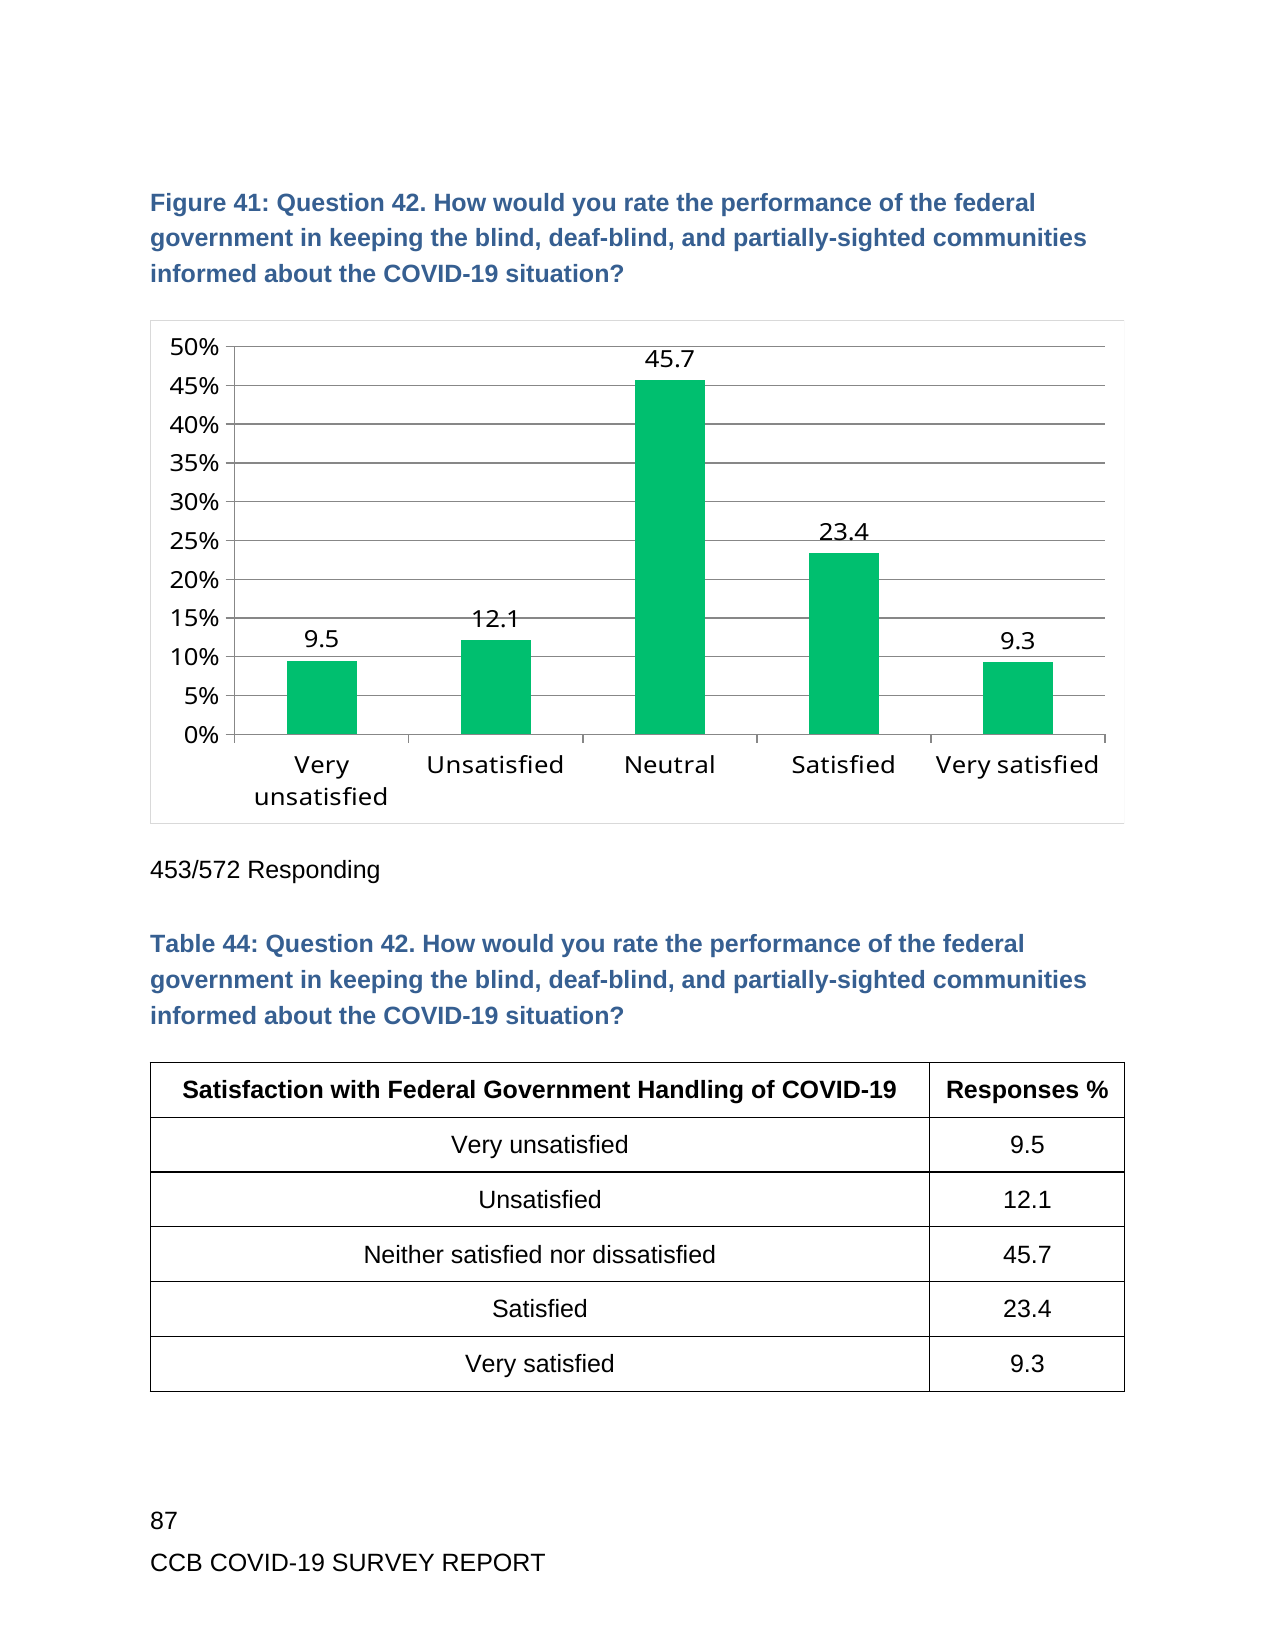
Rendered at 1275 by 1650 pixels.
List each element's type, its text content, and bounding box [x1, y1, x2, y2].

table_cell Very unsatisfied [151, 1118, 929, 1171]
table_header Satisfaction with Federal Government Handling of COVID-19 [151, 1063, 929, 1117]
table_cell 23.4 [930, 1282, 1124, 1336]
table_cell 9.5 [930, 1118, 1124, 1171]
text 453/572 Responding [150, 856, 1125, 884]
table_cell Very satisfied [151, 1337, 929, 1391]
text Table 44: Question 42. How would you rate the performance of the federal government in keeping the blind, deaf-blind, and partially-sighted communities informed about the COVID-19 situation? [150, 929, 1125, 1029]
table_cell 9.3 [930, 1337, 1124, 1391]
table_cell 12.1 [930, 1173, 1124, 1226]
table_cell Satisfied [151, 1282, 929, 1336]
table_cell 45.7 [930, 1227, 1124, 1281]
table_cell Neither satisfied nor dissatisfied [151, 1227, 929, 1281]
table_header Responses % [930, 1063, 1124, 1117]
table_cell Unsatisfied [151, 1173, 929, 1226]
